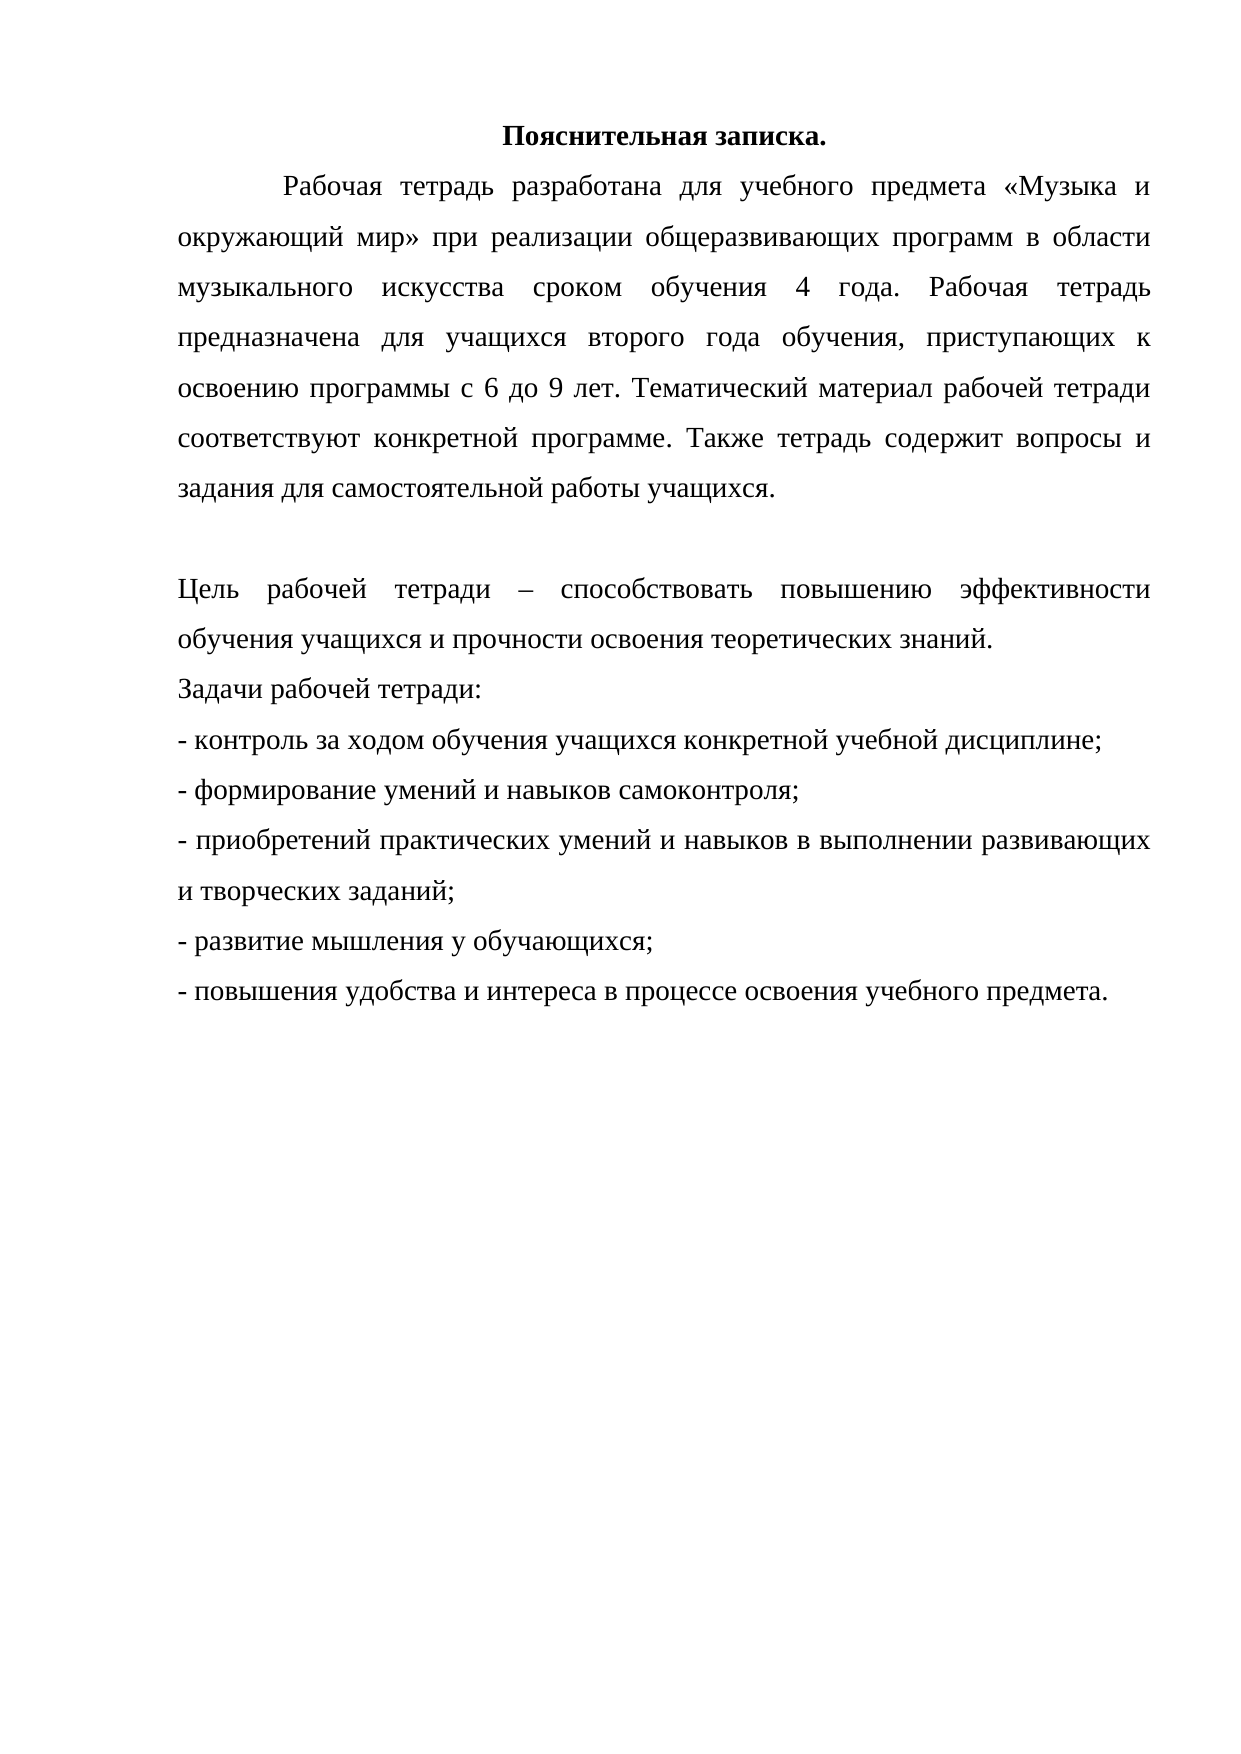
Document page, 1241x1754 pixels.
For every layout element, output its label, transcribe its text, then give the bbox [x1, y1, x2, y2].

text - повышения удобства и интереса в процессе освоения учебного предмета. [177, 973, 1152, 1007]
text Пояснительная записка. [177, 118, 1152, 152]
text Цель рабочей тетради – способствовать повышению эффективности обучения учащихся и прочности освоения теоретических знаний. [177, 571, 1152, 655]
text - приобретений практических умений и навыков в выполнении развивающих и творческих заданий; [177, 822, 1152, 906]
text - формирование умений и навыков самоконтроля; [177, 772, 1152, 806]
text - развитие мышления у обучающихся; [177, 923, 1152, 957]
text Задачи рабочей тетради: [177, 672, 1152, 705]
text Рабочая тетрадь разработана для учебного предмета «Музыка и окружающий мир» при реализации общеразвивающих программ в области музыкального искусства сроком обучения 4 года. Рабочая тетрадь предназначена для учащихся второго года обучения, приступающих к освоению программы с 6 до 9 лет. Тематический материал рабочей тетради соответствуют конкретной программе. Также тетрадь содержит вопросы и задания для самостоятельной работы учащихся. [177, 168, 1152, 504]
text - контроль за ходом обучения учащихся конкретной учебной дисциплине; [177, 722, 1152, 755]
